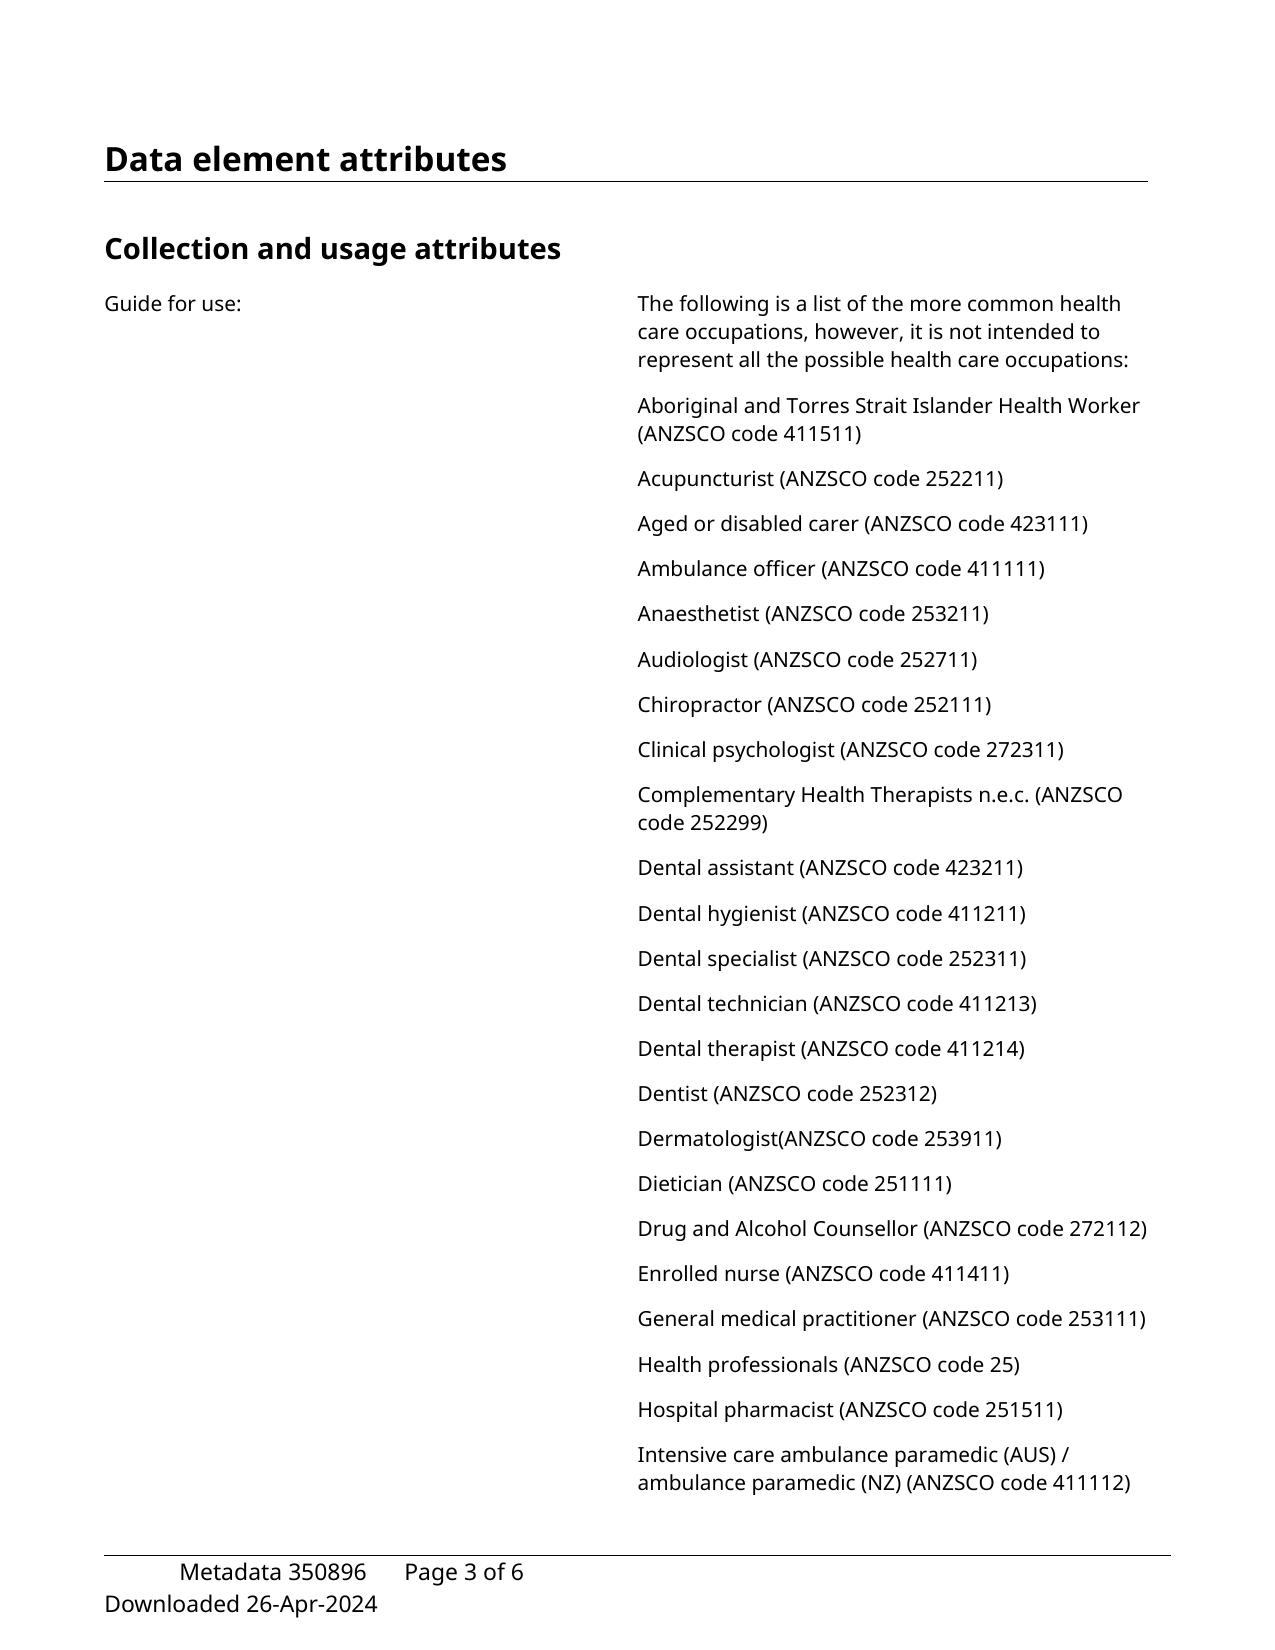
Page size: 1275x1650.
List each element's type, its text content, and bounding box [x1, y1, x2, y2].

table_cell Guide for use: [93, 278, 626, 1524]
table_header Data element attributes [93, 110, 1159, 182]
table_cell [626, 278, 1159, 1524]
table_cell Collection and usage attributes [93, 183, 1159, 278]
